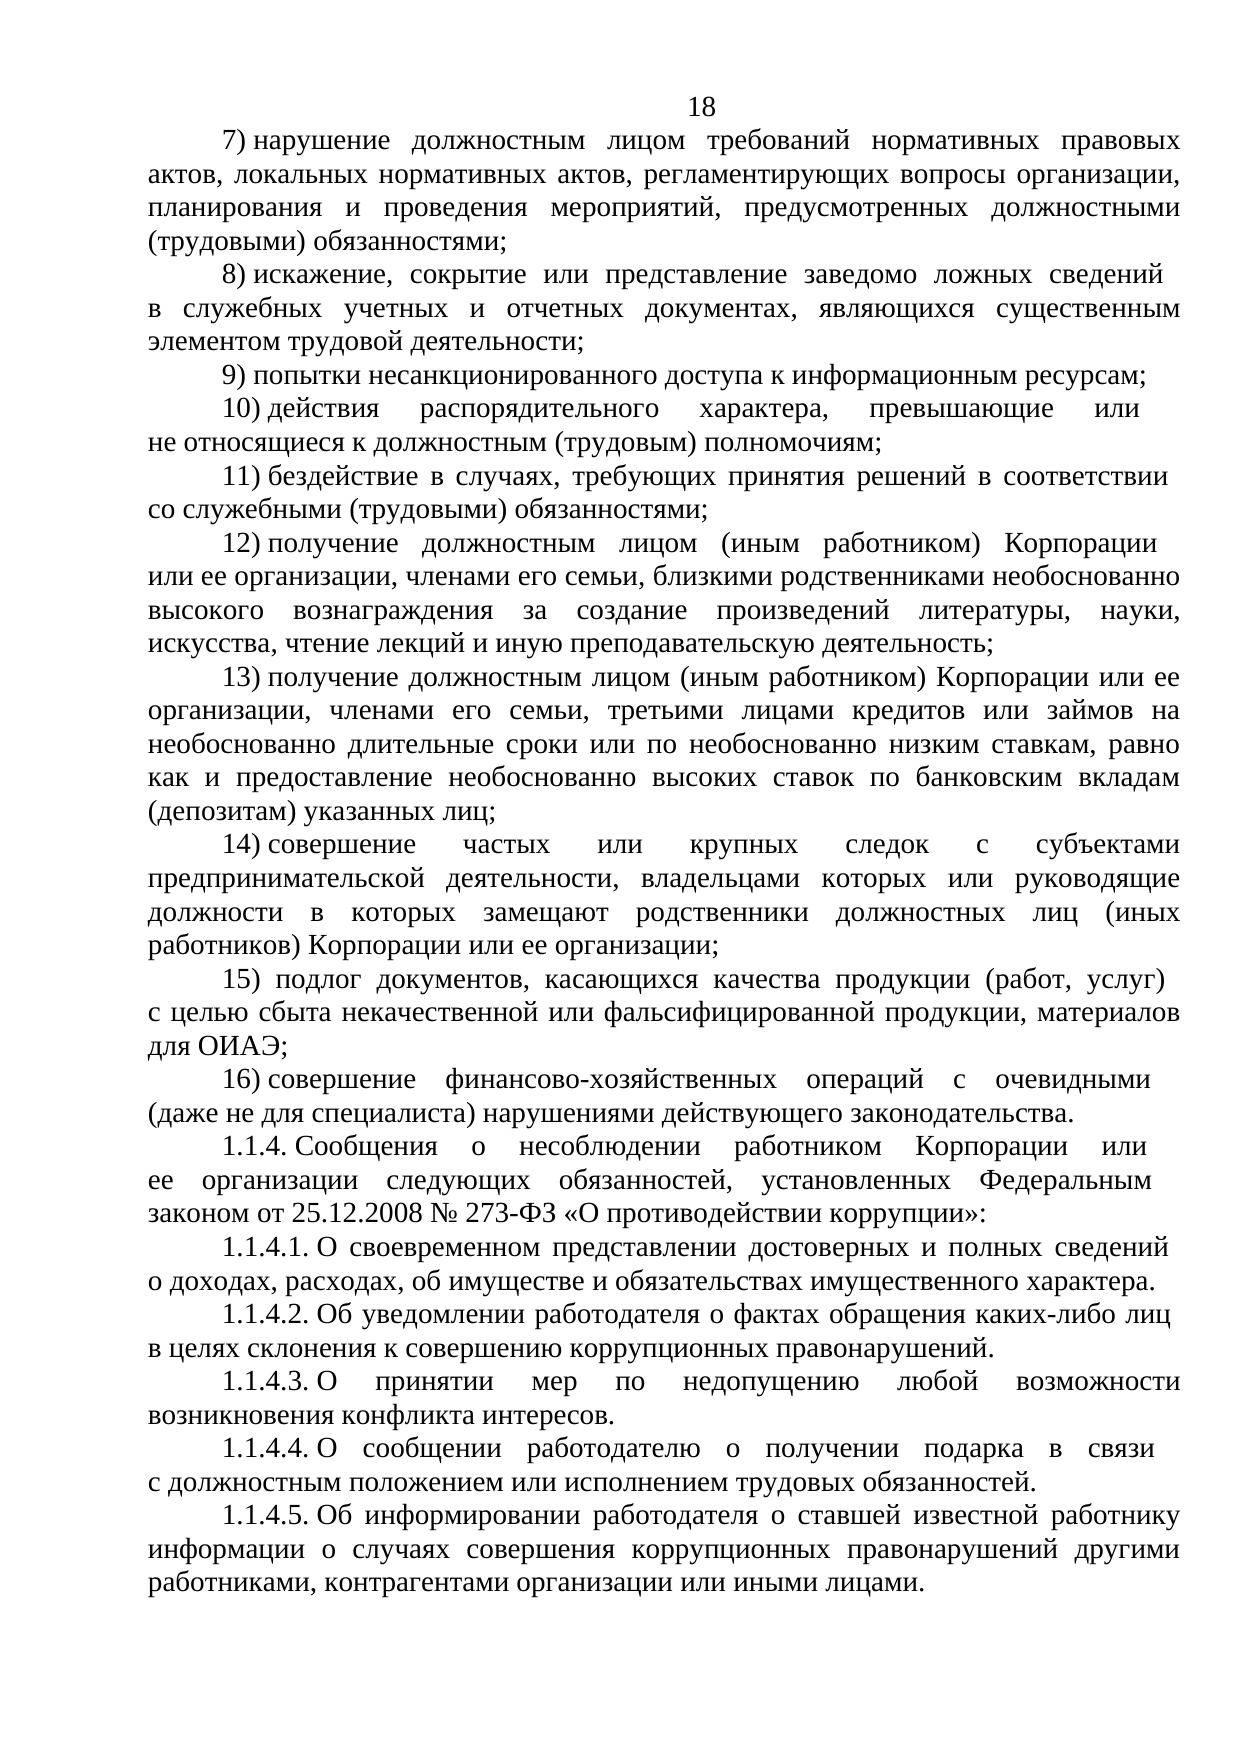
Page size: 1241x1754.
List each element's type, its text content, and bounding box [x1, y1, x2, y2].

text 10) действия распорядительного характера, превышающие или не относящиеся к должностным (трудовым) полномочиям; [148, 391, 1181, 458]
text 1.1.4.2. Об уведомлении работодателя о фактах обращения каких-либо лиц в целях склонения к совершению коррупционных правонарушений. [148, 1296, 1181, 1363]
text 13) получение должностным лицом (иным работником) Корпорации или ее организации, членами его семьи, третьими лицами кредитов или займов на необоснованно длительные сроки или по необоснованно низким ставкам, равно как и предоставление необоснованно высоких ставок по банковским вкладам (депозитам) указанных лиц; [148, 659, 1181, 827]
text 1.1.4. Сообщения о несоблюдении работником Корпорации или ее организации следующих обязанностей, установленных Федеральным законом от 25.12.2008 № 273-ФЗ «О противодействии коррупции»: [148, 1128, 1181, 1229]
text 11) бездействие в случаях, требующих принятия решений в соответствии со служебными (трудовыми) обязанностями; [148, 458, 1181, 525]
text 16) совершение финансово-хозяйственных операций с очевидными (даже не для специалиста) нарушениями действующего законодательства. [148, 1061, 1181, 1128]
text 7) нарушение должностным лицом требований нормативных правовых актов, локальных нормативных актов, регламентирующих вопросы организации, планирования и проведения мероприятий, предусмотренных должностными (трудовыми) обязанностями; [148, 122, 1181, 256]
text 15) подлог документов, касающихся качества продукции (работ, услуг) с целью сбыта некачественной или фальсифицированной продукции, материалов для ОИАЭ; [148, 961, 1181, 1061]
text 8) искажение, сокрытие или представление заведомо ложных сведений в служебных учетных и отчетных документах, являющихся существенным элементом трудовой деятельности; [148, 256, 1181, 357]
text 1.1.4.5. Об информировании работодателя о ставшей известной работнику информации о случаях совершения коррупционных правонарушений другими работниками, контрагентами организации или иными лицами. [148, 1497, 1181, 1598]
text 9) попытки несанкционированного доступа к информационным ресурсам; [148, 357, 1181, 391]
text 14) совершение частых или крупных следок с субъектами предпринимательской деятельности, владельцами которых или руководящие должности в которых замещают родственники должностных лиц (иных работников) Корпорации или ее организации; [148, 827, 1181, 961]
text 18 [148, 89, 1181, 122]
text 12) получение должностным лицом (иным работником) Корпорации или ее организации, членами его семьи, близкими родственниками необоснованно высокого вознаграждения за создание произведений литературы, науки, искусства, чтение лекций и иную преподавательскую деятельность; [148, 525, 1181, 659]
text 1.1.4.1. О своевременном представлении достоверных и полных сведений о доходах, расходах, об имуществе и обязательствах имущественного характера. [148, 1229, 1181, 1296]
text 1.1.4.3. О принятии мер по недопущению любой возможности возникновения конфликта интересов. [148, 1363, 1181, 1430]
text 1.1.4.4. О сообщении работодателю о получении подарка в связи с должностным положением или исполнением трудовых обязанностей. [148, 1430, 1181, 1497]
